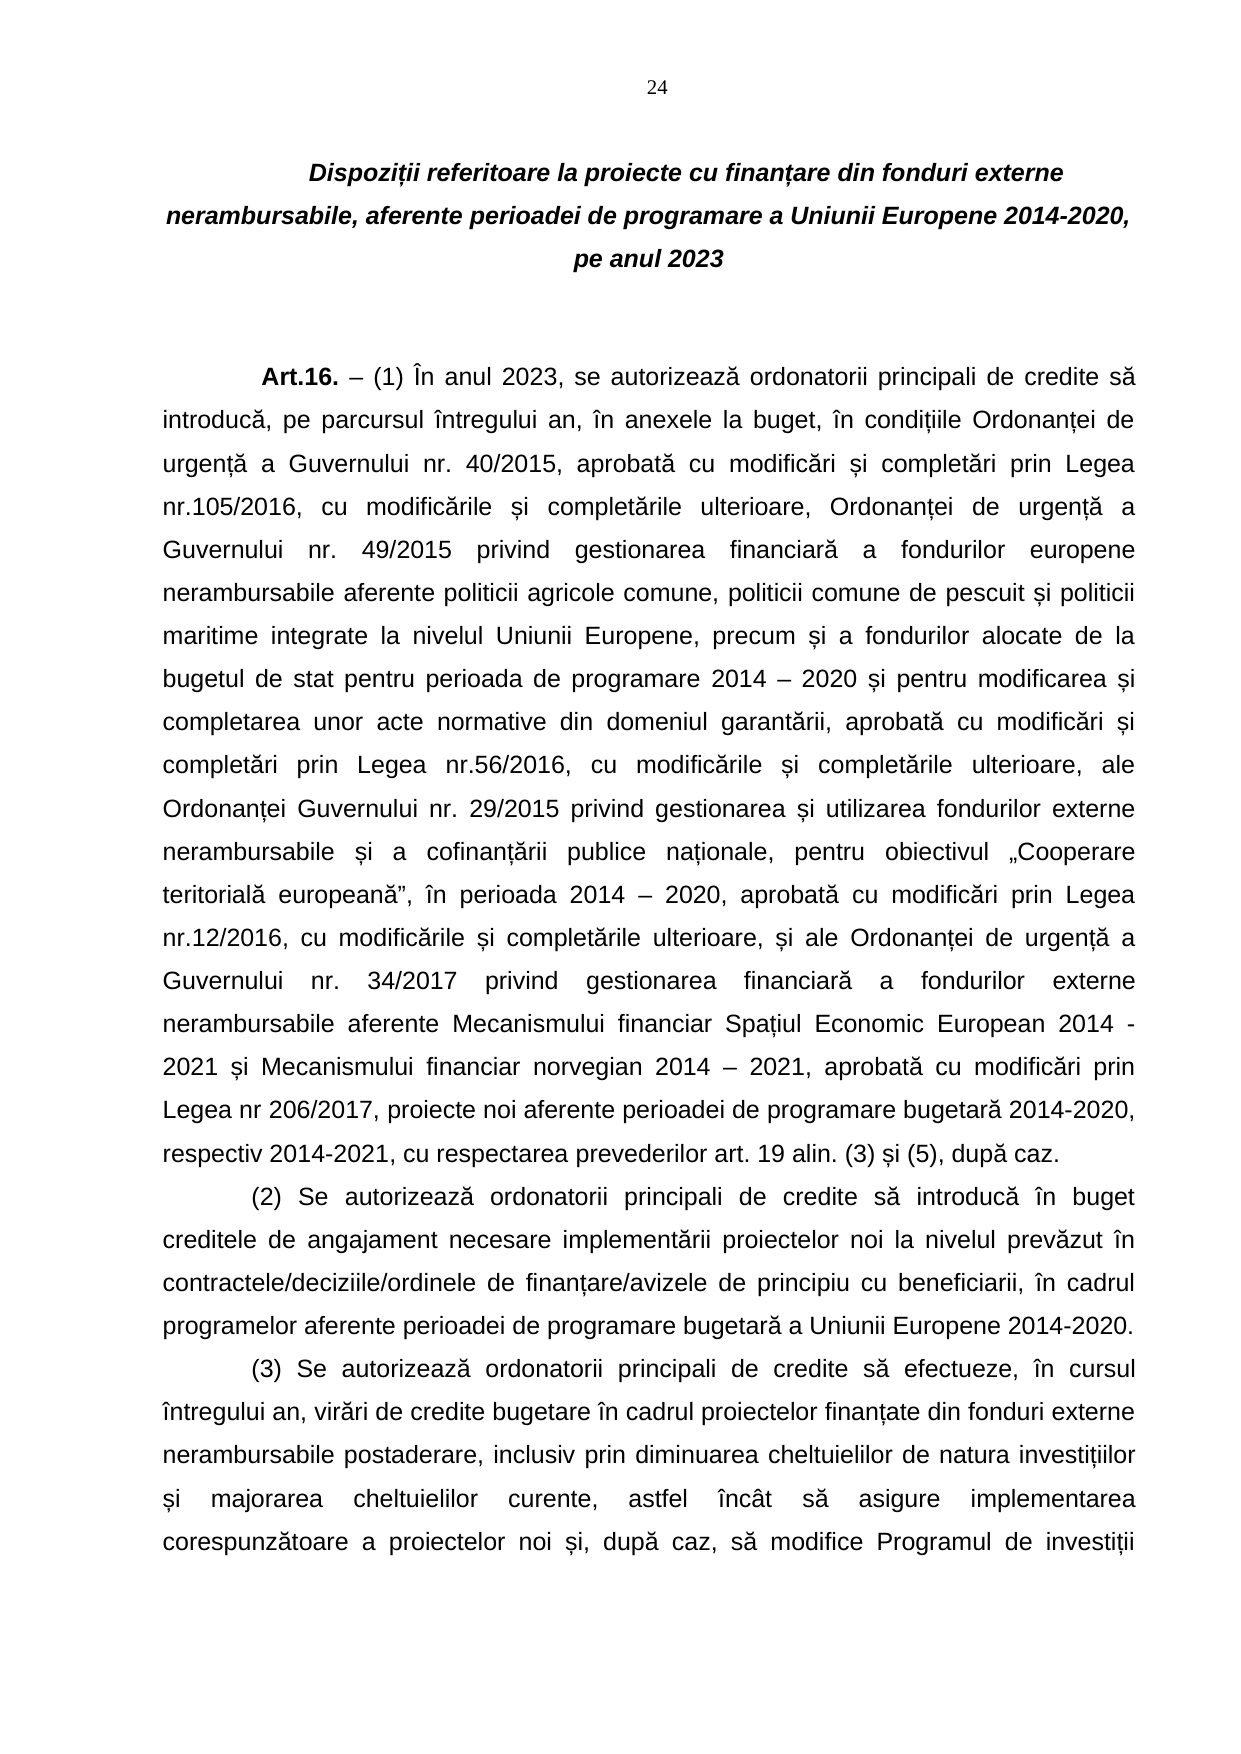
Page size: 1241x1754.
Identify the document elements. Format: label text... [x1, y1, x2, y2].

text Dispoziții referitoare la proiecte cu finanțare din fonduri externe nerambursabile, aferente perioadei de programare a Uniunii Europene 2014-2020, pe anul 2023 [162, 147, 1137, 276]
text (2) Se autorizează ordonatorii principali de credite să introducă în buget creditele de angajament necesare implementării proiectelor noi la nivelul prevăzut în contractele/deciziile/ordinele de finanțare/avizele de principiu cu beneficiarii, în cadrul programelor aferente perioadei de programare bugetară a Uniunii Europene 2014-2020. [162, 1182, 1137, 1340]
text Art.16. – (1) În anul 2023, se autorizează ordonatorii principali de credite să introducă, pe parcursul întregului an, în anexele la buget, în condițiile Ordonanței de urgență a Guvernului nr. 40/2015, aprobată cu modificări și completări prin Legea nr.105/2016, cu modificările și completările ulterioare, Ordonanței de urgență a Guvernului nr. 49/2015 privind gestionarea financiară a fondurilor europene nerambursabile aferente politicii agricole comune, politicii comune de pescuit și politicii maritime integrate la nivelul Uniunii Europene, precum și a fondurilor alocate de la bugetul de stat pentru perioada de programare 2014 – 2020 și pentru modificarea și completarea unor acte normative din domeniul garantării, aprobată cu modificări și completări prin Legea nr.56/2016, cu modificările și completările ulterioare, ale Ordonanței Guvernului nr. 29/2015 privind gestionarea și utilizarea fondurilor externe nerambursabile și a cofinanțării publice naționale, pentru obiectivul „Cooperare teritorială europeană”, în perioada 2014 – 2020, aprobată cu modificări prin Legea nr.12/2016, cu modificările și completările ulterioare, și ale Ordonanței de urgență a Guvernului nr. 34/2017 privind gestionarea financiară a fondurilor externe nerambursabile aferente Mecanismului financiar Spațiul Economic European 2014 - 2021 și Mecanismului financiar norvegian 2014 – 2021, aprobată cu modificări prin Legea nr 206/2017, proiecte noi aferente perioadei de programare bugetară 2014-2020, respectiv 2014-2021, cu respectarea prevederilor art. 19 alin. (3) și (5), după caz. [162, 362, 1137, 1167]
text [162, 1354, 1137, 1556]
